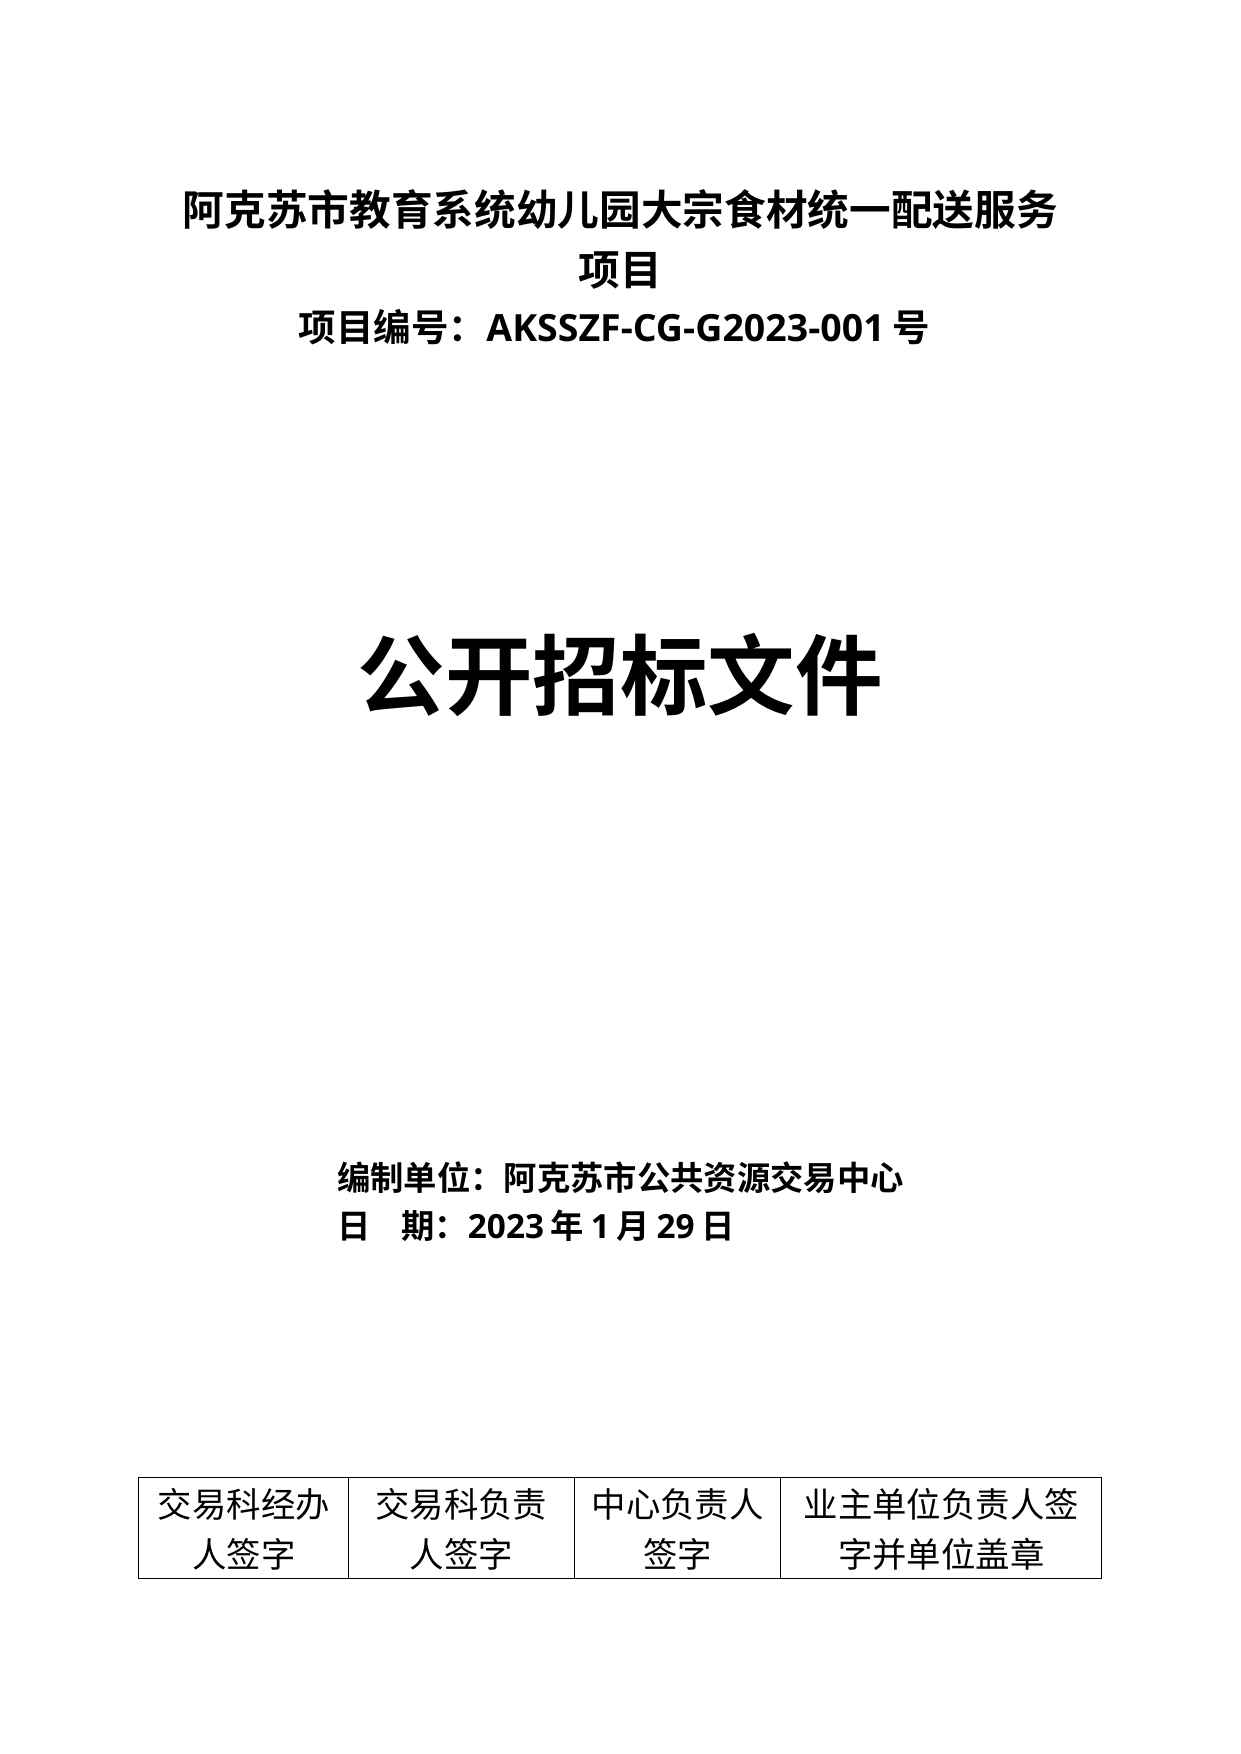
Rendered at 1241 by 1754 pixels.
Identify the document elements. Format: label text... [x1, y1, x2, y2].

text 项目 [150, 237, 1090, 298]
table_header 交易科经办人签字 [139, 1478, 348, 1577]
text 日 期：2023年1月29日 [150, 1200, 1090, 1248]
text 编制单位：阿克苏市公共资源交易中心 [150, 1152, 1090, 1200]
text 阿克苏市教育系统幼儿园大宗食材统一配送服务 [150, 177, 1090, 237]
table_header 业主单位负责人签字并单位盖章 [781, 1478, 1101, 1577]
text 公开招标文件 [150, 607, 1090, 734]
table_header 中心负责人签字 [575, 1478, 780, 1577]
table_header 交易科负责人签字 [349, 1478, 574, 1577]
text 项目编号：AKSSZF-CG-G2023-001号 [150, 298, 1090, 352]
